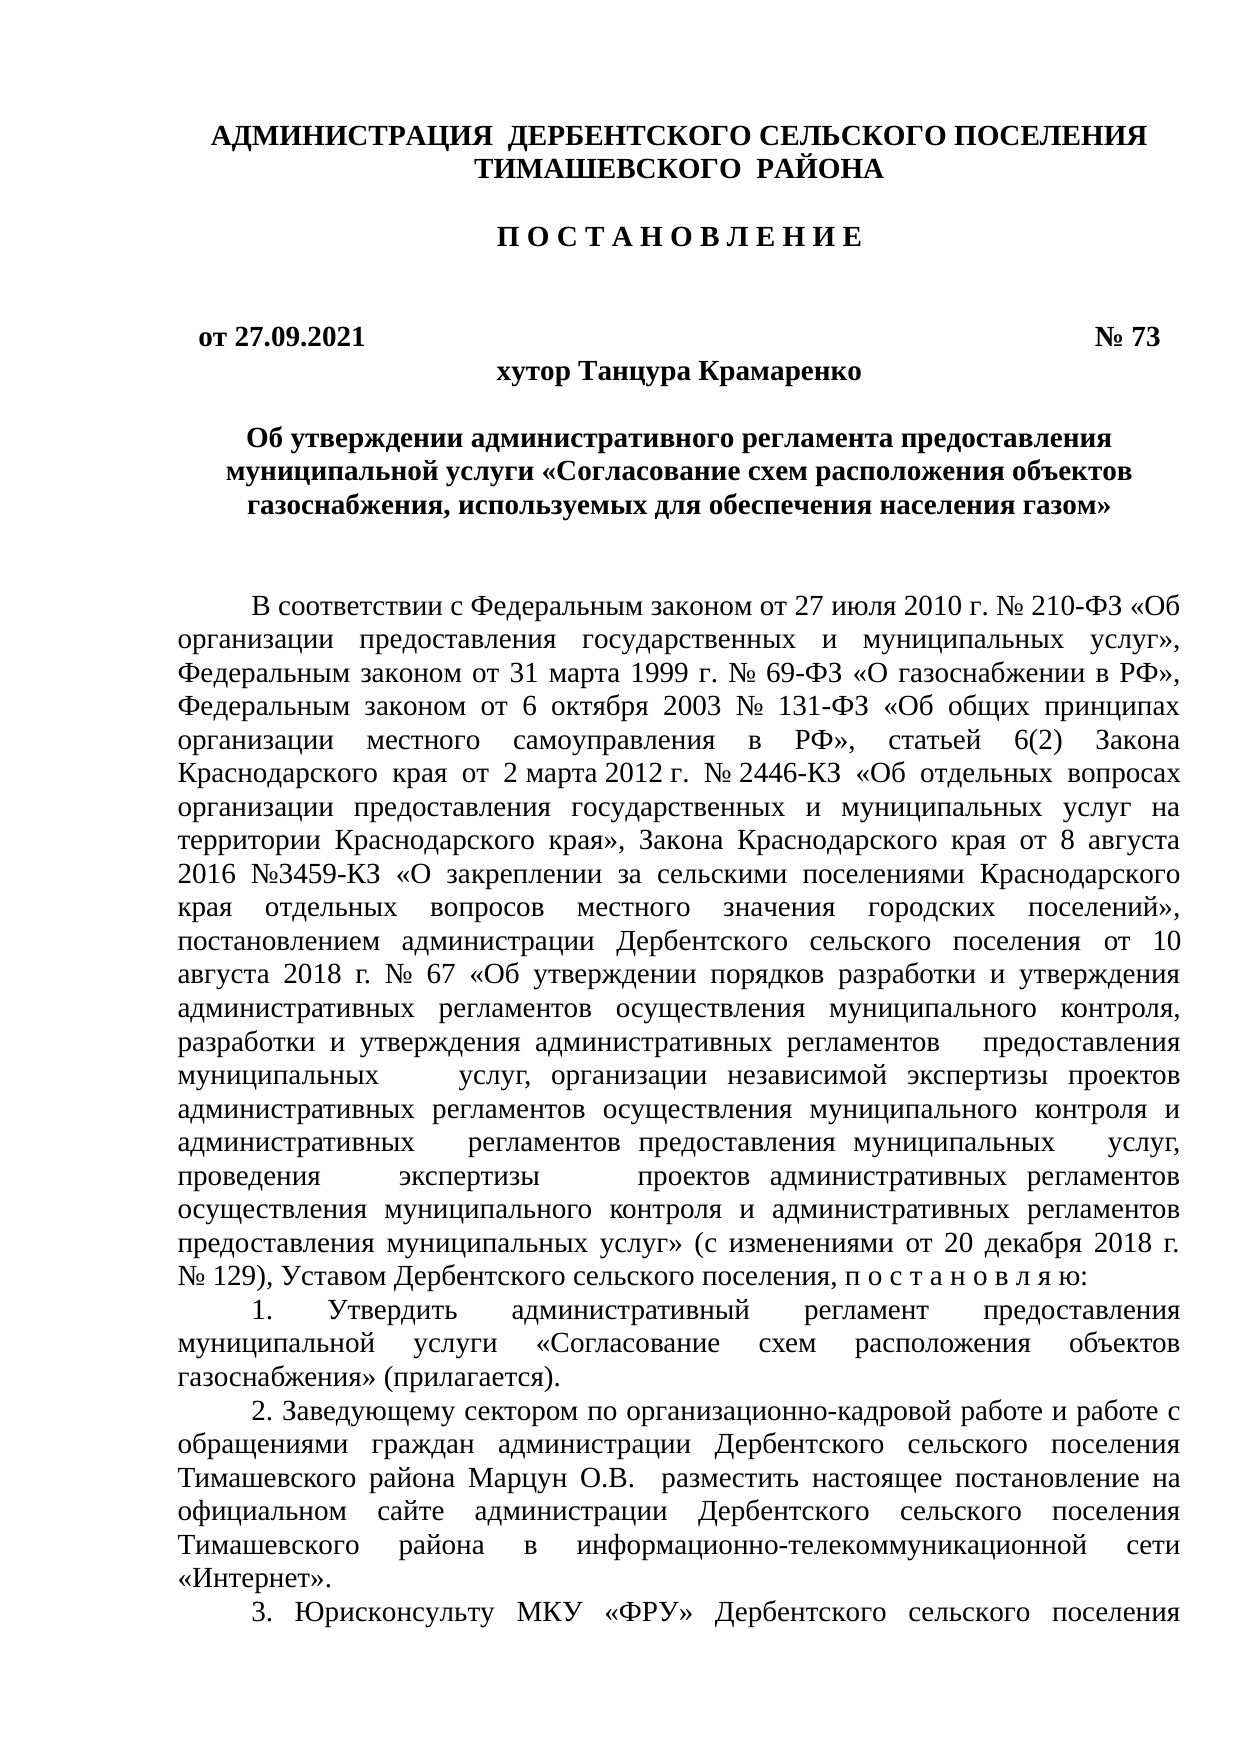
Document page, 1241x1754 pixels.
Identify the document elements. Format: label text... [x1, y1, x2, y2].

text хутор Танцура Крамаренко [177, 353, 1181, 386]
text 1. Утвердить административный регламент предоставления муниципальной услуги «Согласование схем расположения объектов газоснабжения» (прилагается). [177, 1292, 1181, 1393]
text ТИМАШЕВСКОГО РАЙОНА [177, 152, 1181, 185]
text П О С Т А Н О В Л Е Н И Е [177, 219, 1181, 252]
text АДМИНИСТРАЦИЯ ДЕРБЕНТСКОГО СЕЛЬСКОГО ПОСЕЛЕНИЯ [177, 118, 1181, 152]
text от 27.09.2021 № 73 [177, 319, 1181, 353]
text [177, 1594, 1181, 1627]
text Об утверждении административного регламента предоставления муниципальной услуги «Согласование схем расположения объектов газоснабжения, используемых для обеспечения населения газом» [177, 420, 1181, 521]
text В соответствии с Федеральным законом от 27 июля 2010 г. № 210-ФЗ «Об организации предоставления государственных и муниципальных услуг», Федеральным законом от 31 марта 1999 г. № 69-ФЗ «О газоснабжении в РФ», Федеральным законом от 6 октября 2003 № 131-ФЗ «Об общих принципах организации местного самоуправления в РФ», статьей 6(2) Закона Краснодарского края от 2 марта 2012 г. № 2446-КЗ «Об отдельных вопросах организации предоставления государственных и муниципальных услуг на территории Краснодарского края», Закона Краснодарского края от 8 августа 2016 №3459-КЗ «О закреплении за сельскими поселениями Краснодарского края отдельных вопросов местного значения городских поселений», постановлением администрации Дербентского сельского поселения от 10 августа 2018 г. № 67 «Об утверждении порядков разработки и утверждения административных регламентов осуществления муниципального контроля, разработки и утверждения административных регламентов предоставления муниципальных услуг, организации независимой экспертизы проектов административных регламентов осуществления муниципального контроля и административных регламентов предоставления муниципальных услуг, проведения экспертизы проектов административных регламентов осуществления муниципального контроля и административных регламентов предоставления муниципальных услуг» (с изменениями от 20 декабря 2018 г. № 129), Уставом Дербентского сельского поселения, п о с т а н о в л я ю: [177, 588, 1181, 1292]
text 2. Заведующему сектором по организационно-кадровой работе и работе с обращениями граждан администрации Дербентского сельского поселения Тимашевского района Марцун О.В. разместить настоящее постановление на официальном сайте администрации Дербентского сельского поселения Тимашевского района в информационно-телекоммуникационной сети «Интернет». [177, 1393, 1181, 1594]
